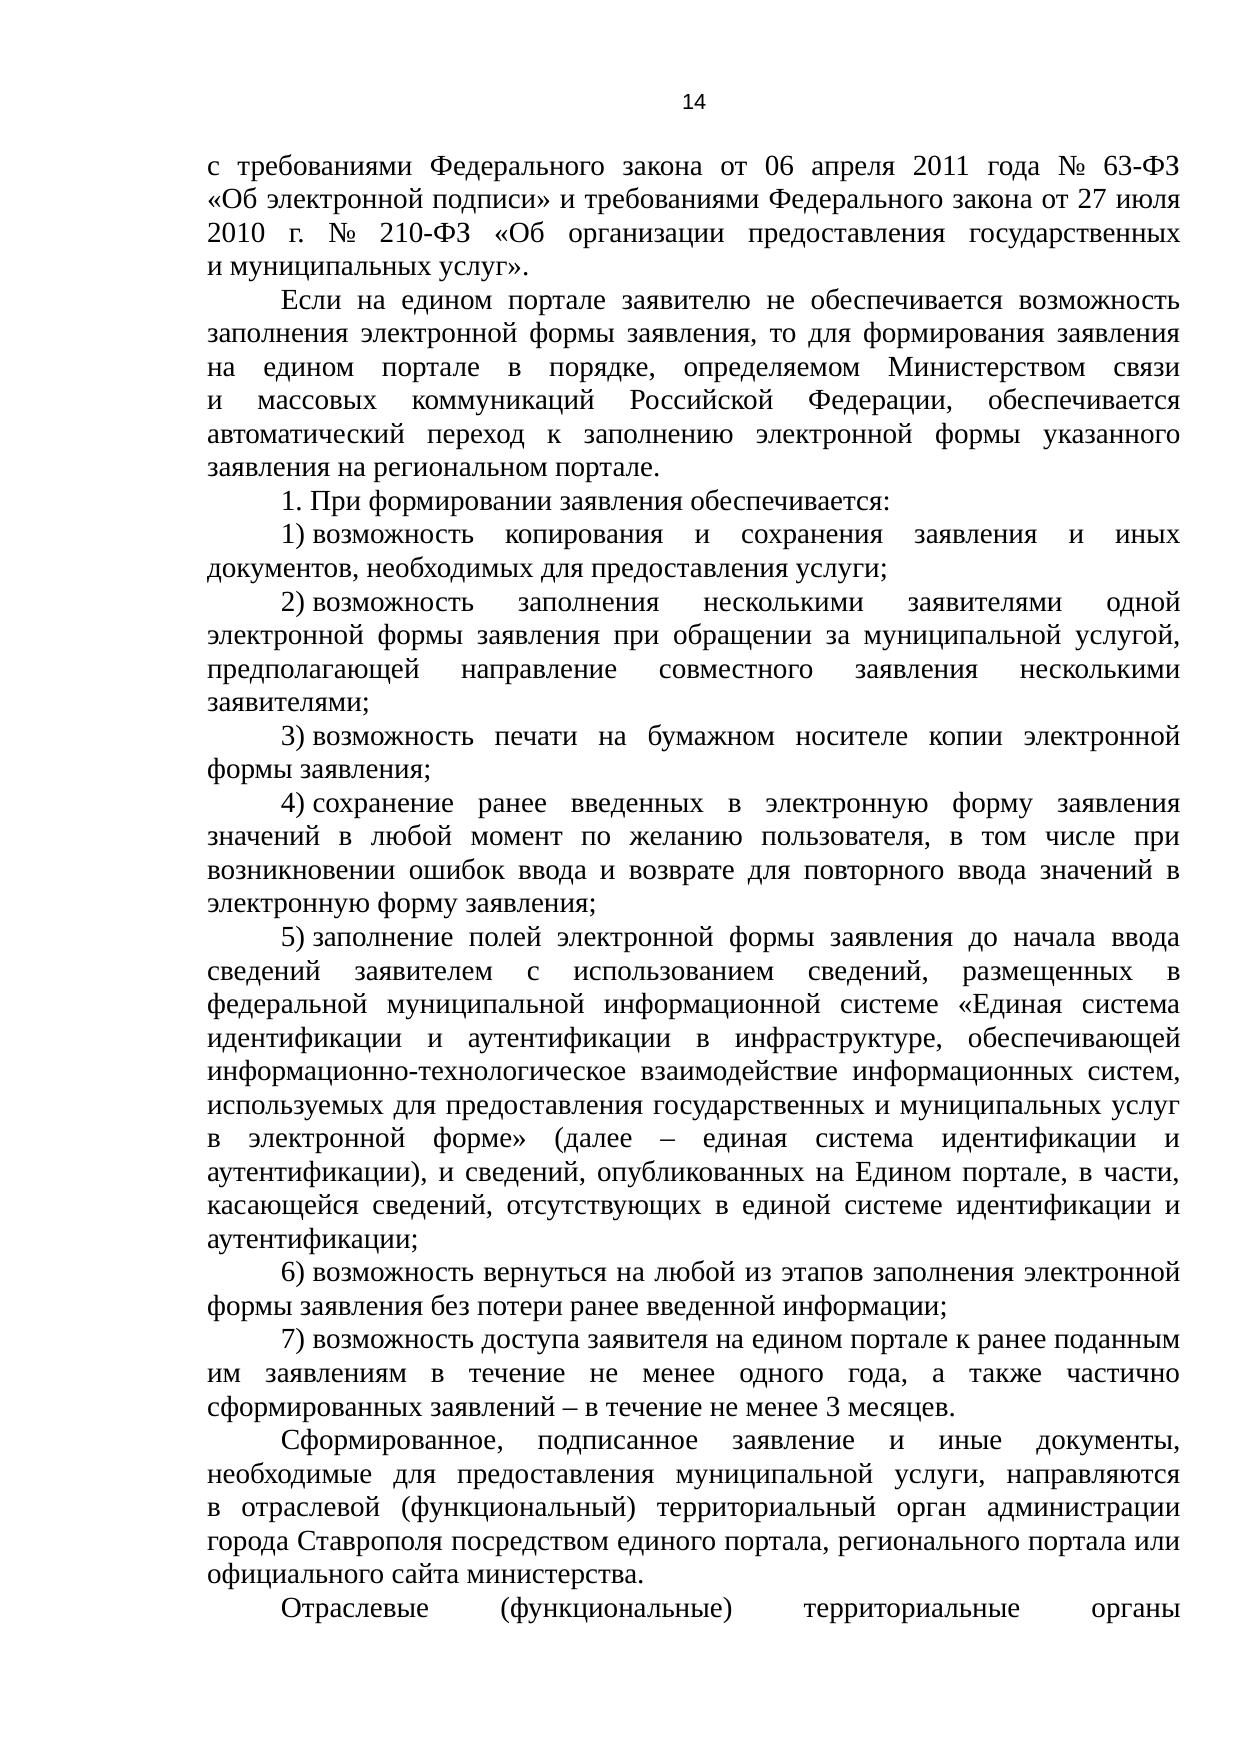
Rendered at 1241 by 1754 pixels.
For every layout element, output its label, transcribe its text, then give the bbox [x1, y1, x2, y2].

text 2) возможность заполнения несколькими заявителями одной электронной формы заявления при обращении за муниципальной услугой, предполагающей направление совместного заявления несколькими заявителями; [207, 584, 1181, 718]
text 3) возможность печати на бумажном носителе копии электронной формы заявления; [207, 718, 1181, 785]
text 7) возможность доступа заявителя на едином портале к ранее поданным им заявлениям в течение не менее одного года, а также частично сформированных заявлений – в течение не менее 3 месяцев. [207, 1322, 1181, 1422]
text 4) сохранение ранее введенных в электронную форму заявления значений в любой момент по желанию пользователя, в том числе при возникновении ошибок ввода и возврате для повторного ввода значений в электронную форму заявления; [207, 785, 1181, 919]
text Если на едином портале заявителю не обеспечивается возможность заполнения электронной формы заявления, то для формирования заявления на едином портале в порядке, определяемом Министерством связи и массовых коммуникаций Российской Федерации, обеспечивается автоматический переход к заполнению электронной формы указанного заявления на региональном портале. [207, 282, 1181, 483]
text 1) возможность копирования и сохранения заявления и иных документов, необходимых для предоставления услуги; [207, 517, 1181, 584]
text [207, 148, 1181, 282]
text Сформированное, подписанное заявление и иные документы, необходимые для предоставления муниципальной услуги, направляются в отраслевой (функциональный) территориальный орган администрации города Ставрополя посредством единого портала, регионального портала или официального сайта министерства. [207, 1422, 1181, 1590]
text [207, 1590, 1181, 1623]
text 5) заполнение полей электронной формы заявления до начала ввода сведений заявителем с использованием сведений, размещенных в федеральной муниципальной информационной системе «Единая система идентификации и аутентификации в инфраструктуре, обеспечивающей информационно-технологическое взаимодействие информационных систем, используемых для предоставления государственных и муниципальных услуг в электронной форме» (далее – единая система идентификации и аутентификации), и сведений, опубликованных на Едином портале, в части, касающейся сведений, отсутствующих в единой системе идентификации и аутентификации; [207, 919, 1181, 1254]
text 6) возможность вернуться на любой из этапов заполнения электронной формы заявления без потери ранее введенной информации; [207, 1254, 1181, 1322]
list При формировании заявления обеспечивается: [207, 483, 1181, 517]
